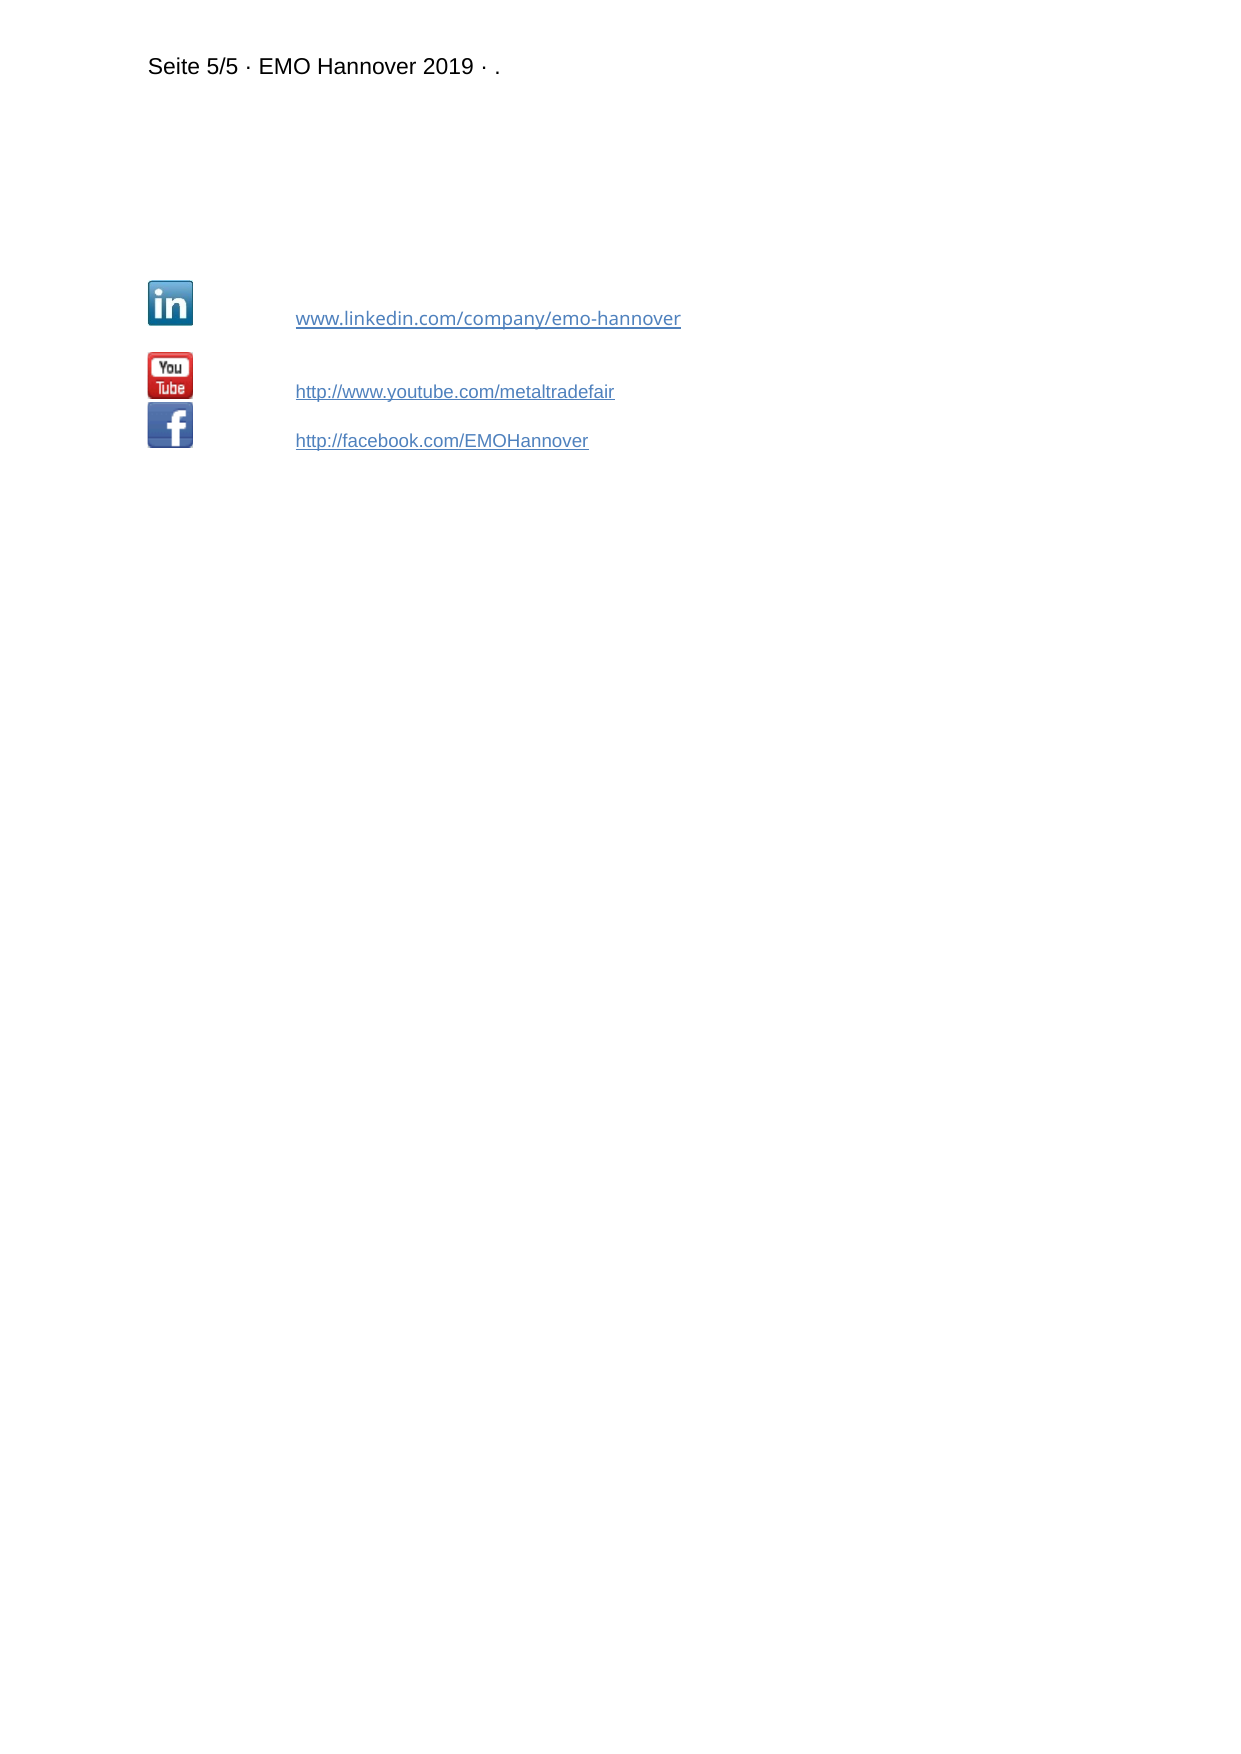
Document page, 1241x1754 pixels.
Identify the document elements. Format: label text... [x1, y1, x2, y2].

text http://www.youtube.com/metaltradefair [148, 353, 945, 402]
picture [147, 352, 193, 399]
picture [147, 402, 193, 448]
text http://facebook.com/EMOHannover [148, 402, 945, 451]
picture [147, 280, 193, 326]
text www.linkedin.com/company/emo-hannover [148, 281, 945, 331]
